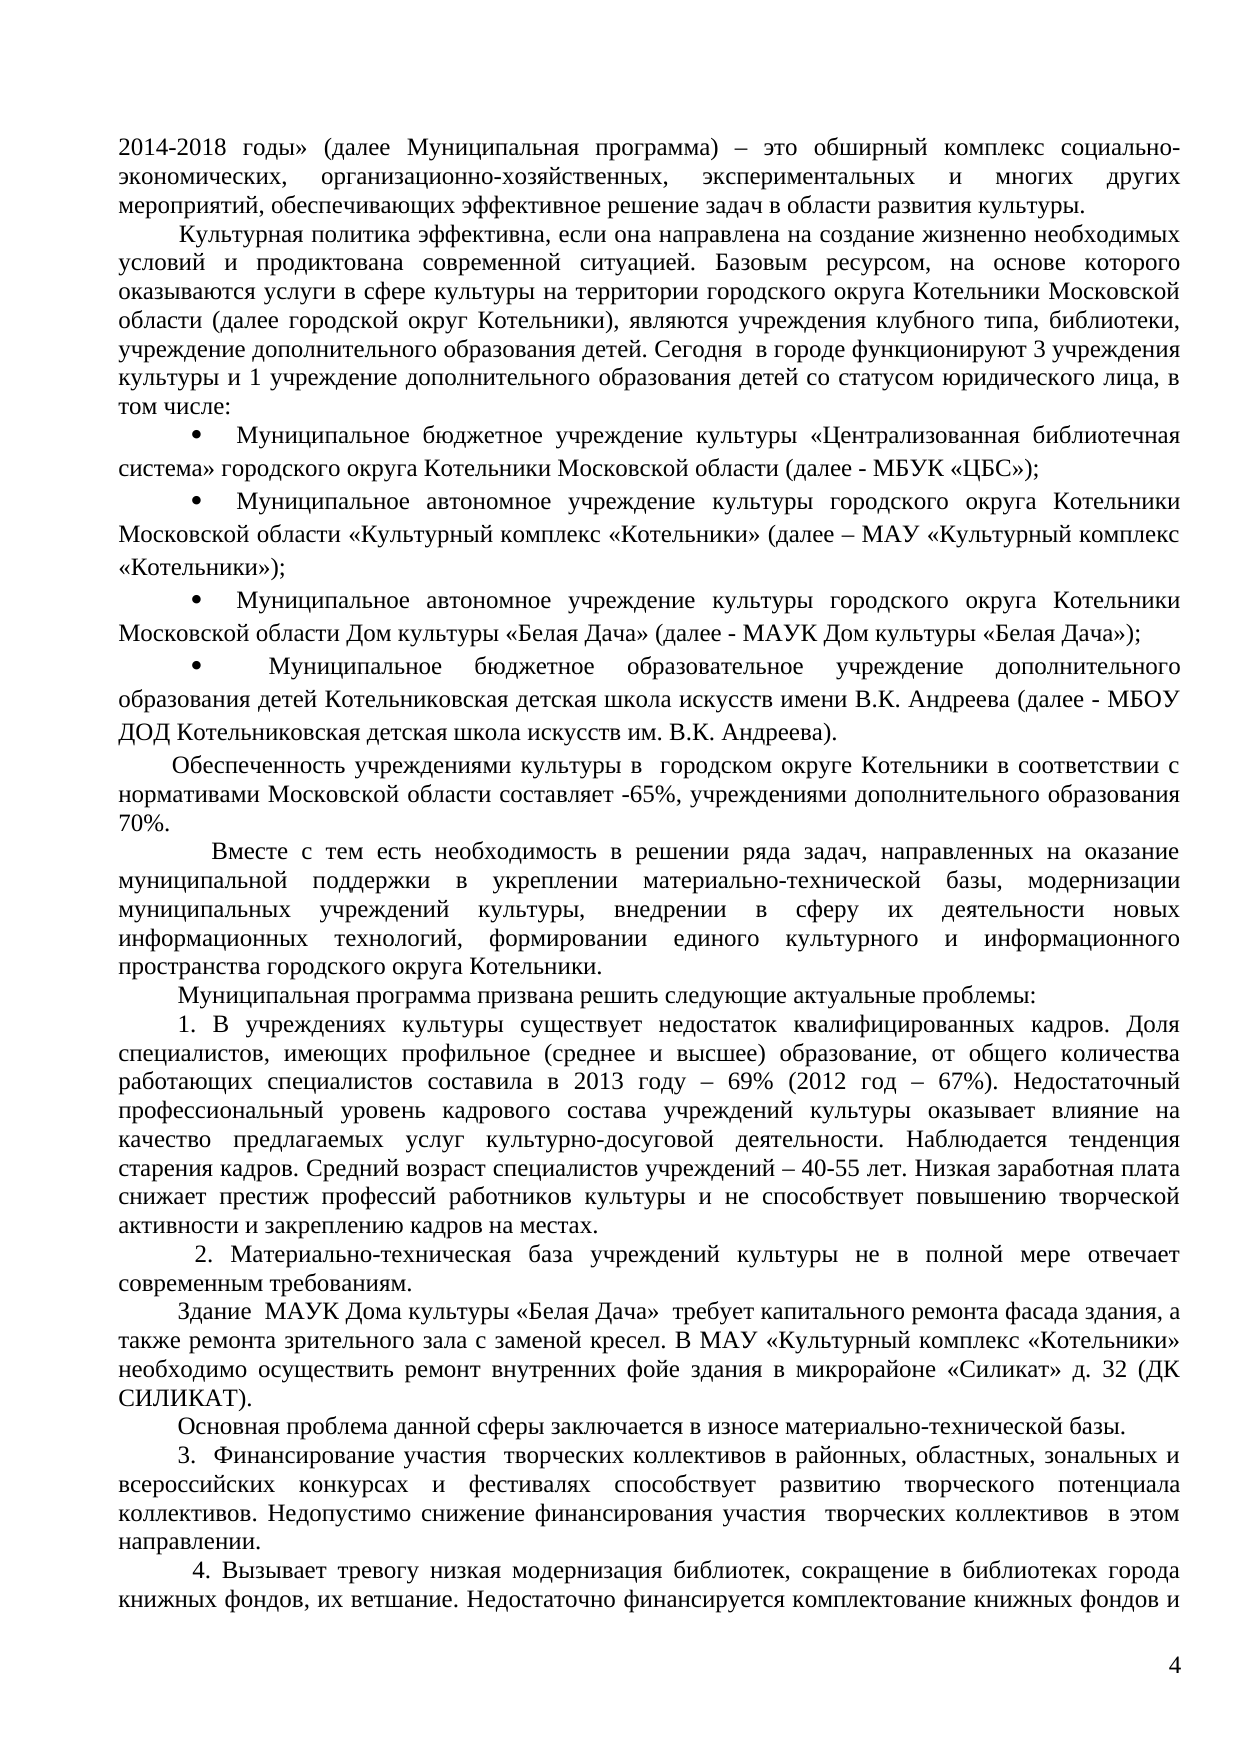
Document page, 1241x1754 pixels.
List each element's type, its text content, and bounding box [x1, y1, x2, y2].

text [118, 132, 1181, 219]
text Муниципальная программа призвана решить следующие актуальные проблемы: [118, 980, 1181, 1009]
list Муниципальное бюджетное учреждение культуры «Централизованная библиотечная система» городского округа Котельники Московской области (далее - МБУК «ЦБС»); [118, 420, 1181, 482]
text Обеспеченность учреждениями культуры в городском округе Котельники в соответствии с нормативами Московской области составляет -65%, учреждениями дополнительного образования 70%. [118, 750, 1181, 836]
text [118, 1555, 1181, 1613]
list Муниципальное бюджетное образовательное учреждение дополнительного образования детей Котельниковская детская школа искусств имени В.К. Андреева (далее - МБОУ ДОД Котельниковская детская школа искусств им. В.К. Андреева). [118, 651, 1181, 746]
text 3. Финансирование участия творческих коллективов в районных, областных, зональных и всероссийских конкурсах и фестивалях способствует развитию творческого потенциала коллективов. Недопустимо снижение финансирования участия творческих коллективов в этом направлении. [118, 1440, 1181, 1555]
list Муниципальное автономное учреждение культуры городского округа Котельники Московской области Дом культуры «Белая Дача» (далее - МАУК Дом культуры «Белая Дача»); [118, 585, 1181, 647]
text Культурная политика эффективна, если она направлена на создание жизненно необходимых условий и продиктована современной ситуацией. Базовым ресурсом, на основе которого оказываются услуги в сфере культуры на территории городского округа Котельники Московской области (далее городской округ Котельники), являются учреждения клубного типа, библиотеки, учреждение дополнительного образования детей. Сегодня в городе функционируют 3 учреждения культуры и 1 учреждение дополнительного образования детей со статусом юридического лица, в том числе: [118, 219, 1181, 420]
text Здание МАУК Дома культуры «Белая Дача» требует капитального ремонта фасада здания, а также ремонта зрительного зала с заменой кресел. В МАУ «Культурный комплекс «Котельники» необходимо осуществить ремонт внутренних фойе здания в микрорайоне «Силикат» д. 32 (ДК СИЛИКАТ). [118, 1296, 1181, 1411]
text 2. Материально-техническая база учреждений культуры не в полной мере отвечает современным требованиям. [118, 1239, 1181, 1296]
text Основная проблема данной сферы заключается в износе материально-технической базы. [118, 1411, 1181, 1440]
text Вместе с тем есть необходимость в решении ряда задач, направленных на оказание муниципальной поддержки в укреплении материально-технической базы, модернизации муниципальных учреждений культуры, внедрении в сферу их деятельности новых информационных технологий, формировании единого культурного и информационного пространства городского округа Котельники. [118, 836, 1181, 980]
text 1. В учреждениях культуры существует недостаток квалифицированных кадров. Доля специалистов, имеющих профильное (среднее и высшее) образование, от общего количества работающих специалистов составила в 2013 году – 69% (2012 год – 67%). Недостаточный профессиональный уровень кадрового состава учреждений культуры оказывает влияние на качество предлагаемых услуг культурно-досуговой деятельности. Наблюдается тенденция старения кадров. Средний возраст специалистов учреждений – 40-55 лет. Низкая заработная плата снижает престиж профессий работников культуры и не способствует повышению творческой активности и закреплению кадров на местах. [118, 1009, 1181, 1239]
list Муниципальное автономное учреждение культуры городского округа Котельники Московской области «Культурный комплекс «Котельники» (далее – МАУ «Культурный комплекс «Котельники»); [118, 486, 1181, 581]
